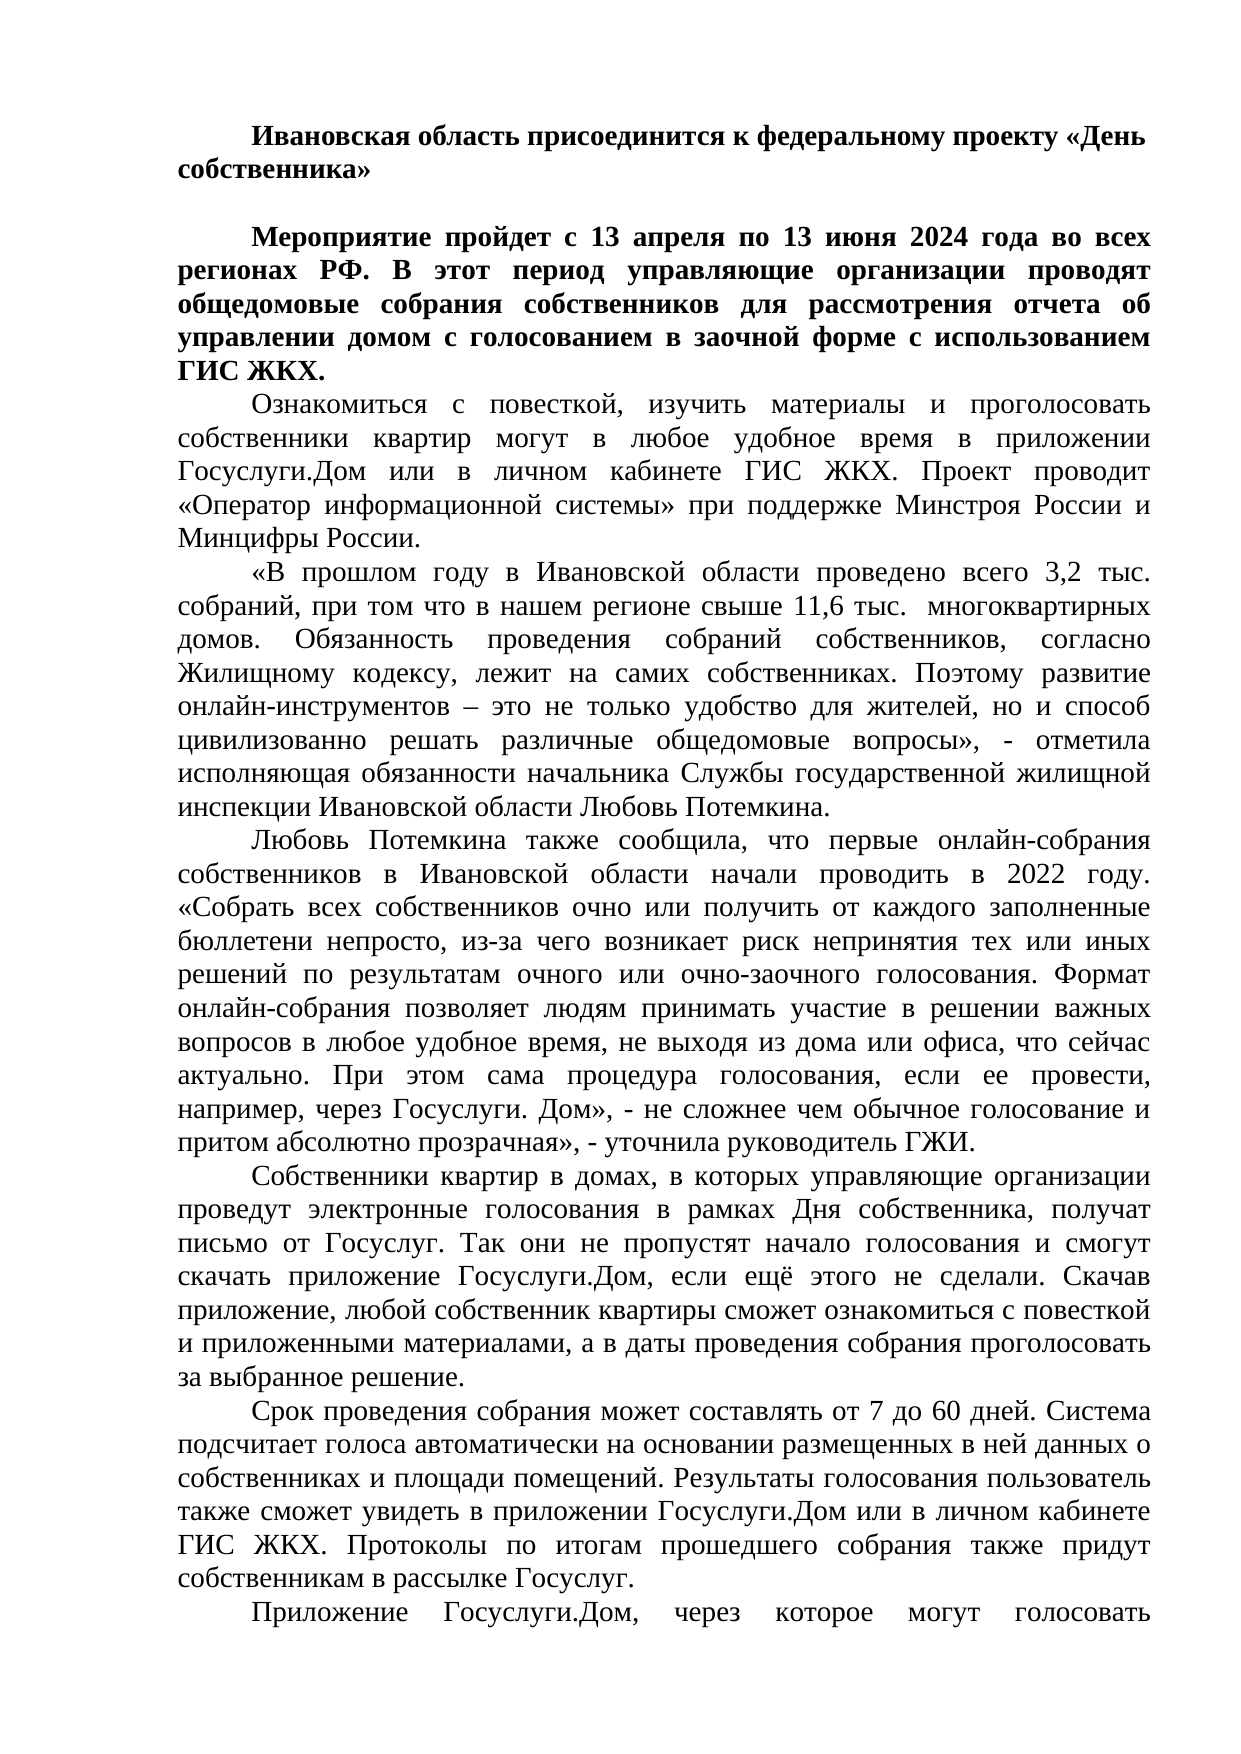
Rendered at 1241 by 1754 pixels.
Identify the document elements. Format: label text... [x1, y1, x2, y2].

text Собственники квартир в домах, в которых управляющие организации проведут электронные голосования в рамках Дня собственника, получат письмо от Госуслуг. Так они не пропустят начало голосования и смогут скачать приложение Госуслуги.Дом, если ещё этого не сделали. Скачав приложение, любой собственник квартиры сможет ознакомиться с повесткой и приложенными материалами, а в даты проведения собрания проголосовать за выбранное решение. [177, 1158, 1152, 1393]
text Мероприятие пройдет с 13 апреля по 13 июня 2024 года во всех регионах РФ. В этот период управляющие организации проводят общедомовые собрания собственников для рассмотрения отчета об управлении домом с голосованием в заочной форме с использованием ГИС ЖКХ. [177, 219, 1152, 386]
text Ивановская область присоединится к федеральному проекту «День собственника» [177, 118, 1152, 185]
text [177, 1594, 1152, 1627]
text «В прошлом году в Ивановской области проведено всего 3,2 тыс. собраний, при том что в нашем регионе свыше 11,6 тыс. многоквартирных домов. Обязанность проведения собраний собственников, согласно Жилищному кодексу, лежит на самих собственниках. Поэтому развитие онлайн-инструментов – это не только удобство для жителей, но и способ цивилизованно решать различные общедомовые вопросы», - отметила исполняющая обязанности начальника Службы государственной жилищной инспекции Ивановской области Любовь Потемкина. [177, 554, 1152, 822]
text Любовь Потемкина также сообщила, что первые онлайн-собрания собственников в Ивановской области начали проводить в 2022 году. «Собрать всех собственников очно или получить от каждого заполненные бюллетени непросто, из-за чего возникает риск непринятия тех или иных решений по результатам очного или очно-заочного голосования. Формат онлайн-собрания позволяет людям принимать участие в решении важных вопросов в любое удобное время, не выходя из дома или офиса, что сейчас актуально. При этом сама процедура голосования, если ее провести, например, через Госуслуги. Дом», - не сложнее чем обычное голосование и притом абсолютно прозрачная», - уточнила руководитель ГЖИ. [177, 822, 1152, 1158]
text Срок проведения собрания может составлять от 7 до 60 дней. Система подсчитает голоса автоматически на основании размещенных в ней данных о собственниках и площади помещений. Результаты голосования пользователь также сможет увидеть в приложении Госуслуги.Дом или в личном кабинете ГИС ЖКХ. Протоколы по итогам прошедшего собрания также придут собственникам в рассылке Госуслуг. [177, 1393, 1152, 1594]
text Ознакомиться с повесткой, изучить материалы и проголосовать собственники квартир могут в любое удобное время в приложении Госуслуги.Дом или в личном кабинете ГИС ЖКХ. Проект проводит «Оператор информационной системы» при поддержке Минстроя России и Минцифры России. [177, 386, 1152, 554]
